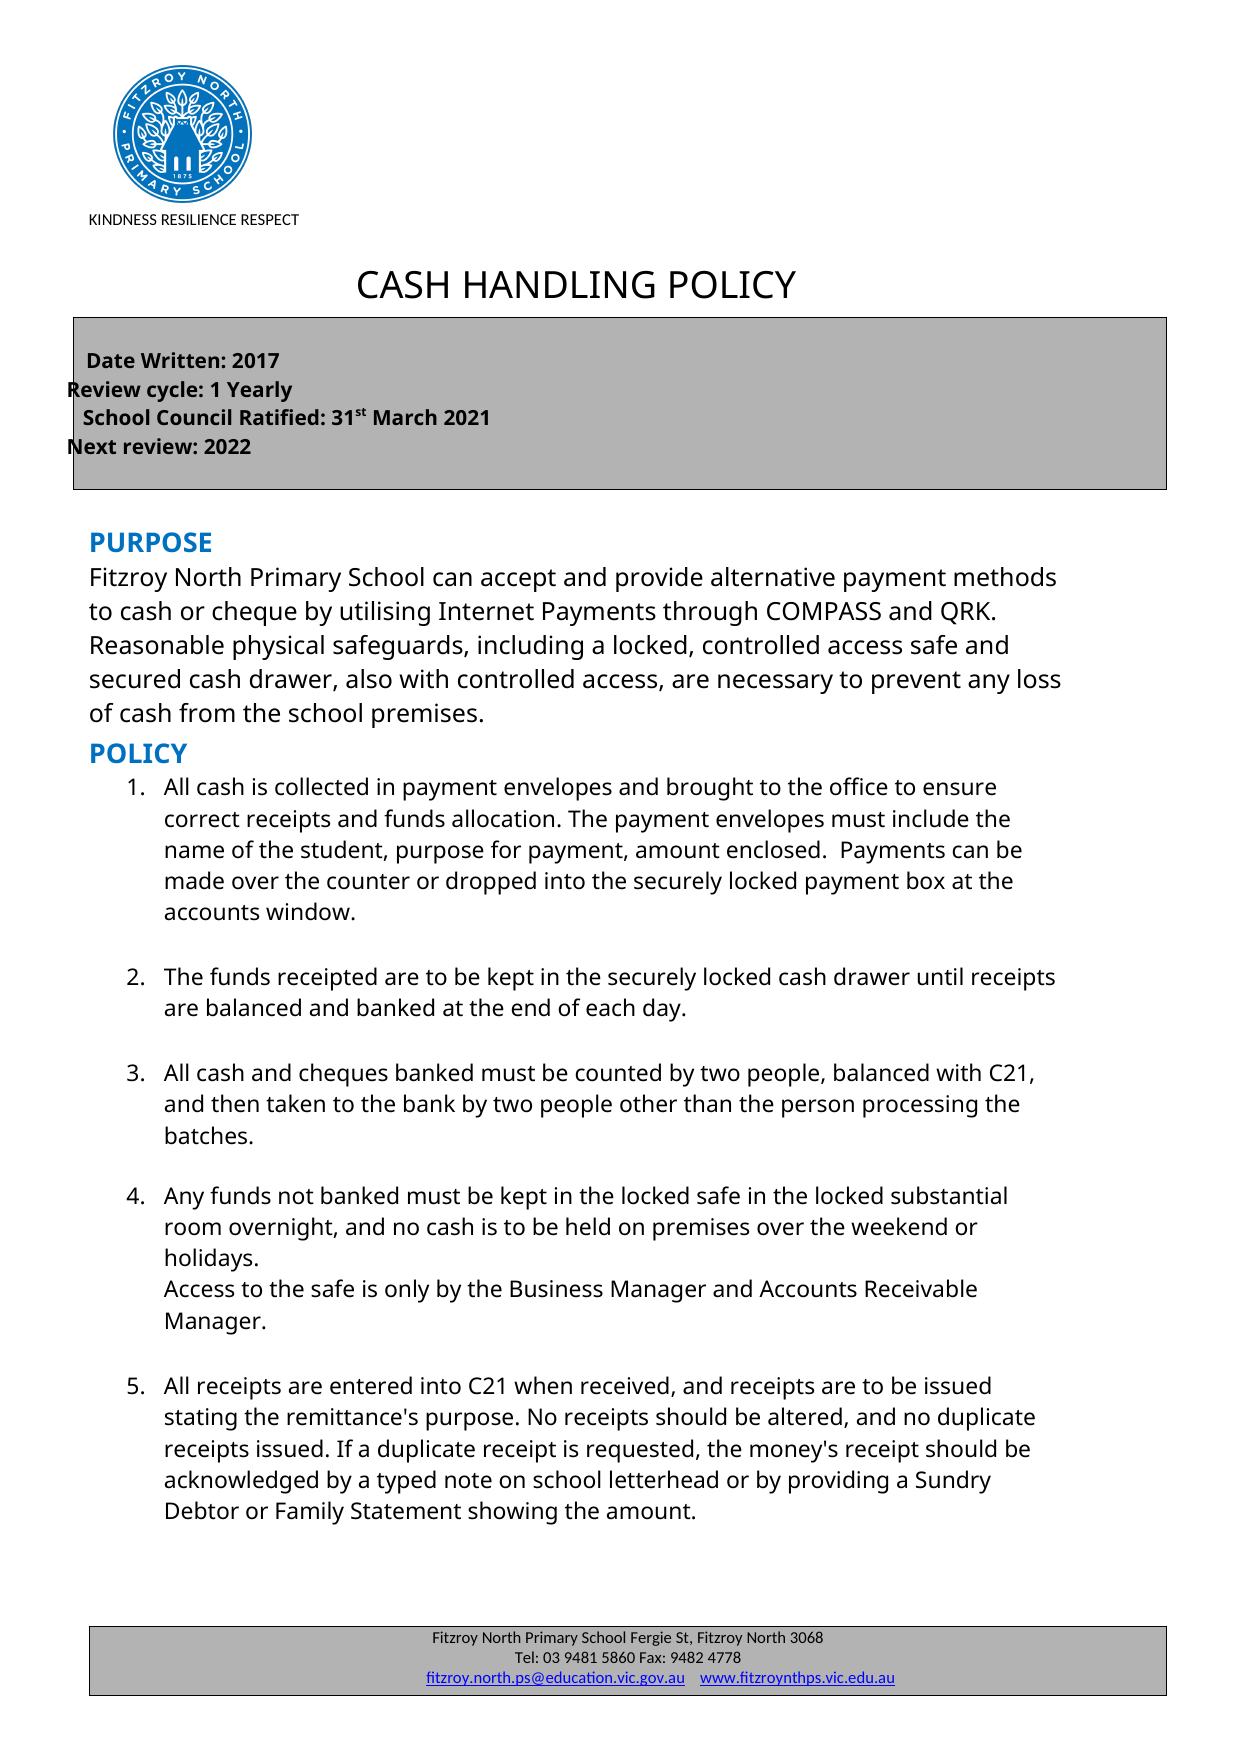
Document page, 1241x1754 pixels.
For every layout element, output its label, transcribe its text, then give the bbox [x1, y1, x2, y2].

picture [107, 59, 258, 209]
list The funds receipted are to be kept in the securely locked cash drawer until receipts are balanced and banked at the end of each day. [126, 961, 1063, 1023]
text Purpose [89, 523, 1063, 560]
text Fitzroy North Primary School can accept and provide alternative payment methods to cash or cheque by utilising Internet Payments through COMPASS and QRK. Reasonable physical safeguards, including a locked, controlled access safe and secured cash drawer, also with controlled access, are necessary to prevent any loss of cash from the school premises. [89, 560, 1063, 730]
text Policy [89, 734, 1063, 771]
table_header Date Written: 2017 Review cycle: 1 Yearly School Council Ratified: 31st March 2021 Next review: 2022 [74, 318, 1166, 489]
list All receipts are entered into C21 when received, and receipts are to be issued stating the remittance's purpose. No receipts should be altered, and no duplicate receipts issued. If a duplicate receipt is requested, the money's receipt should be acknowledged by a typed note on school letterhead or by providing a Sundry Debtor or Family Statement showing the amount. [126, 1370, 1063, 1526]
list All cash is collected in payment envelopes and brought to the office to ensure correct receipts and funds allocation. The payment envelopes must include the name of the student, purpose for payment, amount enclosed. Payments can be made over the counter or dropped into the securely locked payment box at the accounts window. [126, 771, 1063, 927]
text CASH HANDLING POLICY [89, 258, 1063, 309]
list All cash and cheques banked must be counted by two people, balanced with C21, and then taken to the bank by two people other than the person processing the batches. [126, 1057, 1063, 1151]
list Any funds not banked must be kept in the locked safe in the locked substantial room overnight, and no cash is to be held on premises over the weekend or holidays. Access to the safe is only by the Business Manager and Accounts Receivable Manager. [126, 1180, 1063, 1336]
